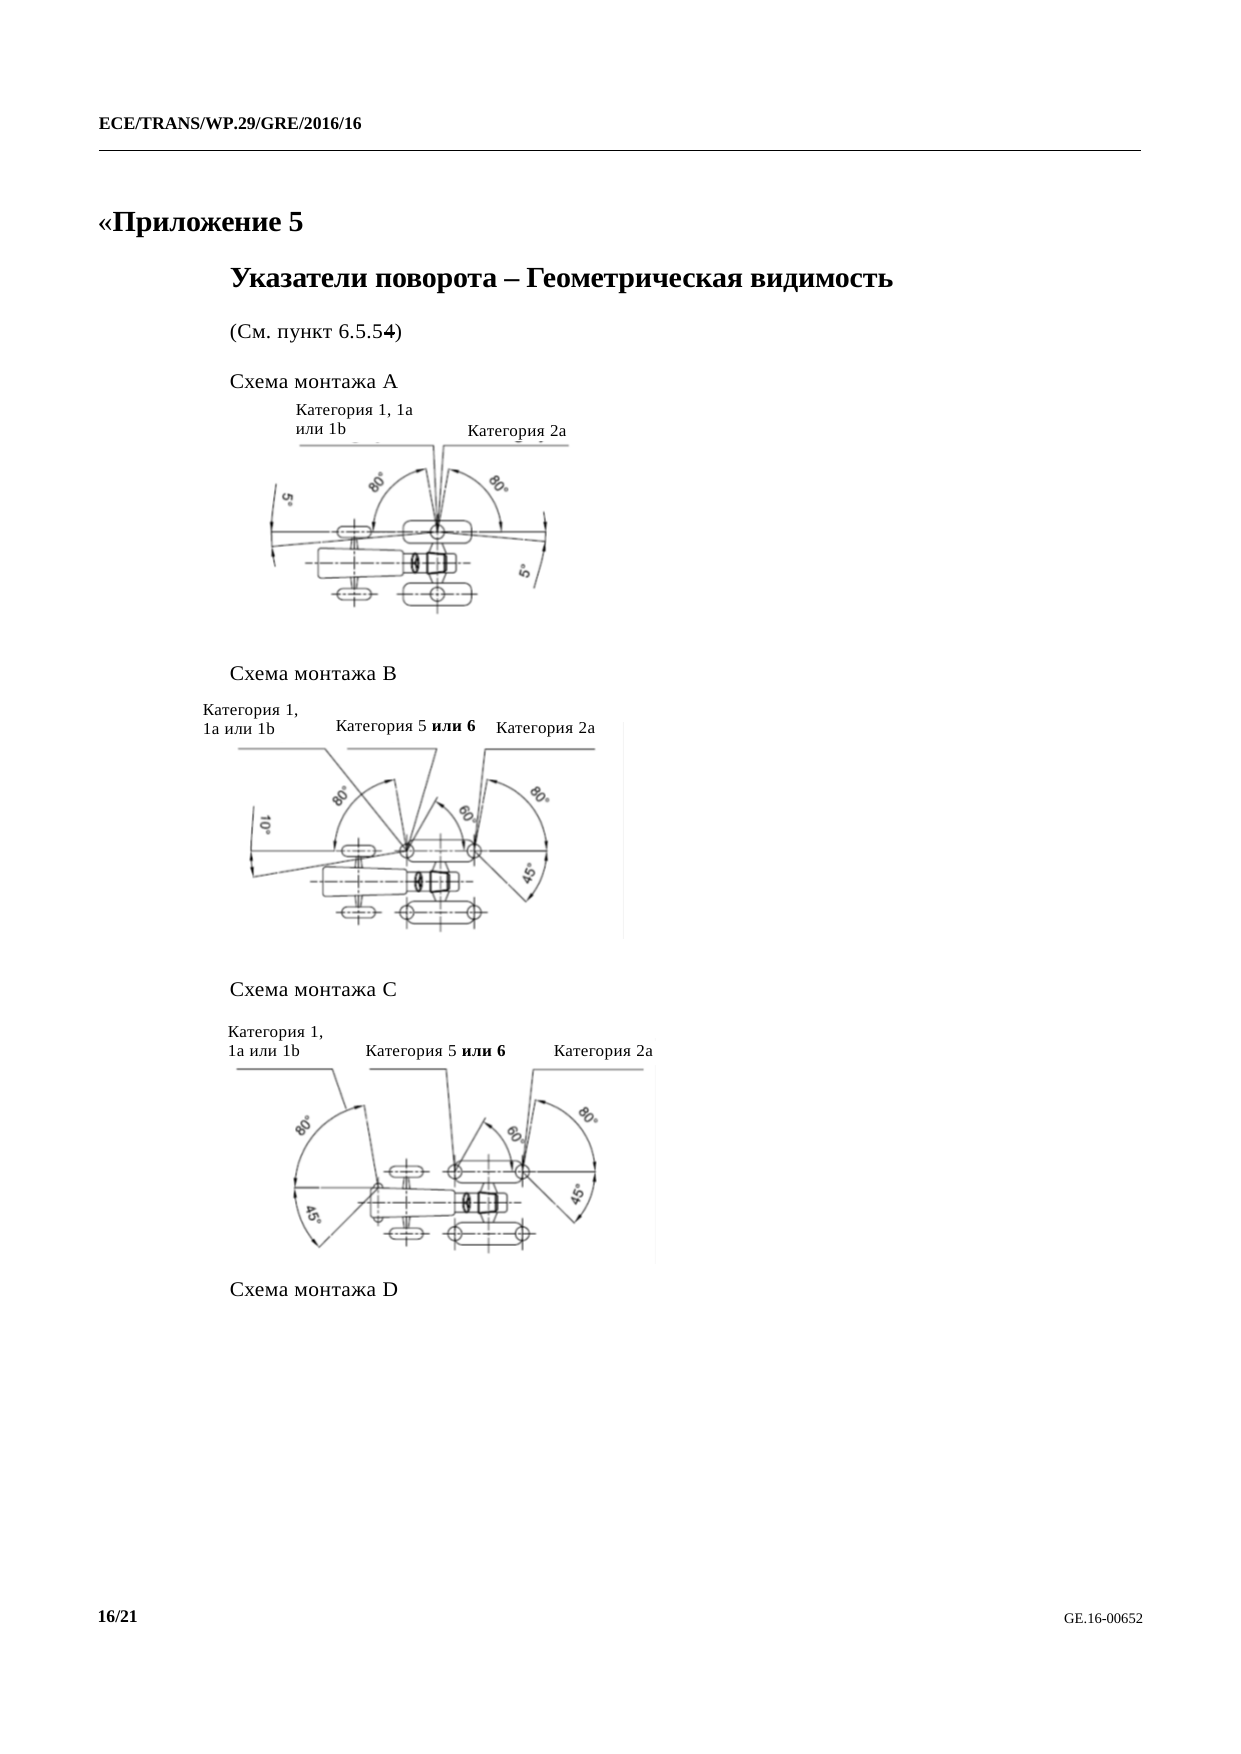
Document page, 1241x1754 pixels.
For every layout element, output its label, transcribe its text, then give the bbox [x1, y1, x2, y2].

text Указатели поворота – Геометрическая видимость [97, 263, 1011, 294]
text «Приложение 5 [97, 206, 1011, 238]
text Схема монтажа С [229, 976, 1011, 1001]
text (См. пункт 6.5.54) [229, 319, 1011, 344]
picture [229, 722, 624, 939]
picture [229, 1038, 656, 1264]
text Схема монтажа D [229, 1276, 1011, 1301]
text Схема монтажа В [229, 660, 1011, 685]
text Схема монтажа А [229, 369, 1011, 394]
picture [229, 406, 605, 623]
